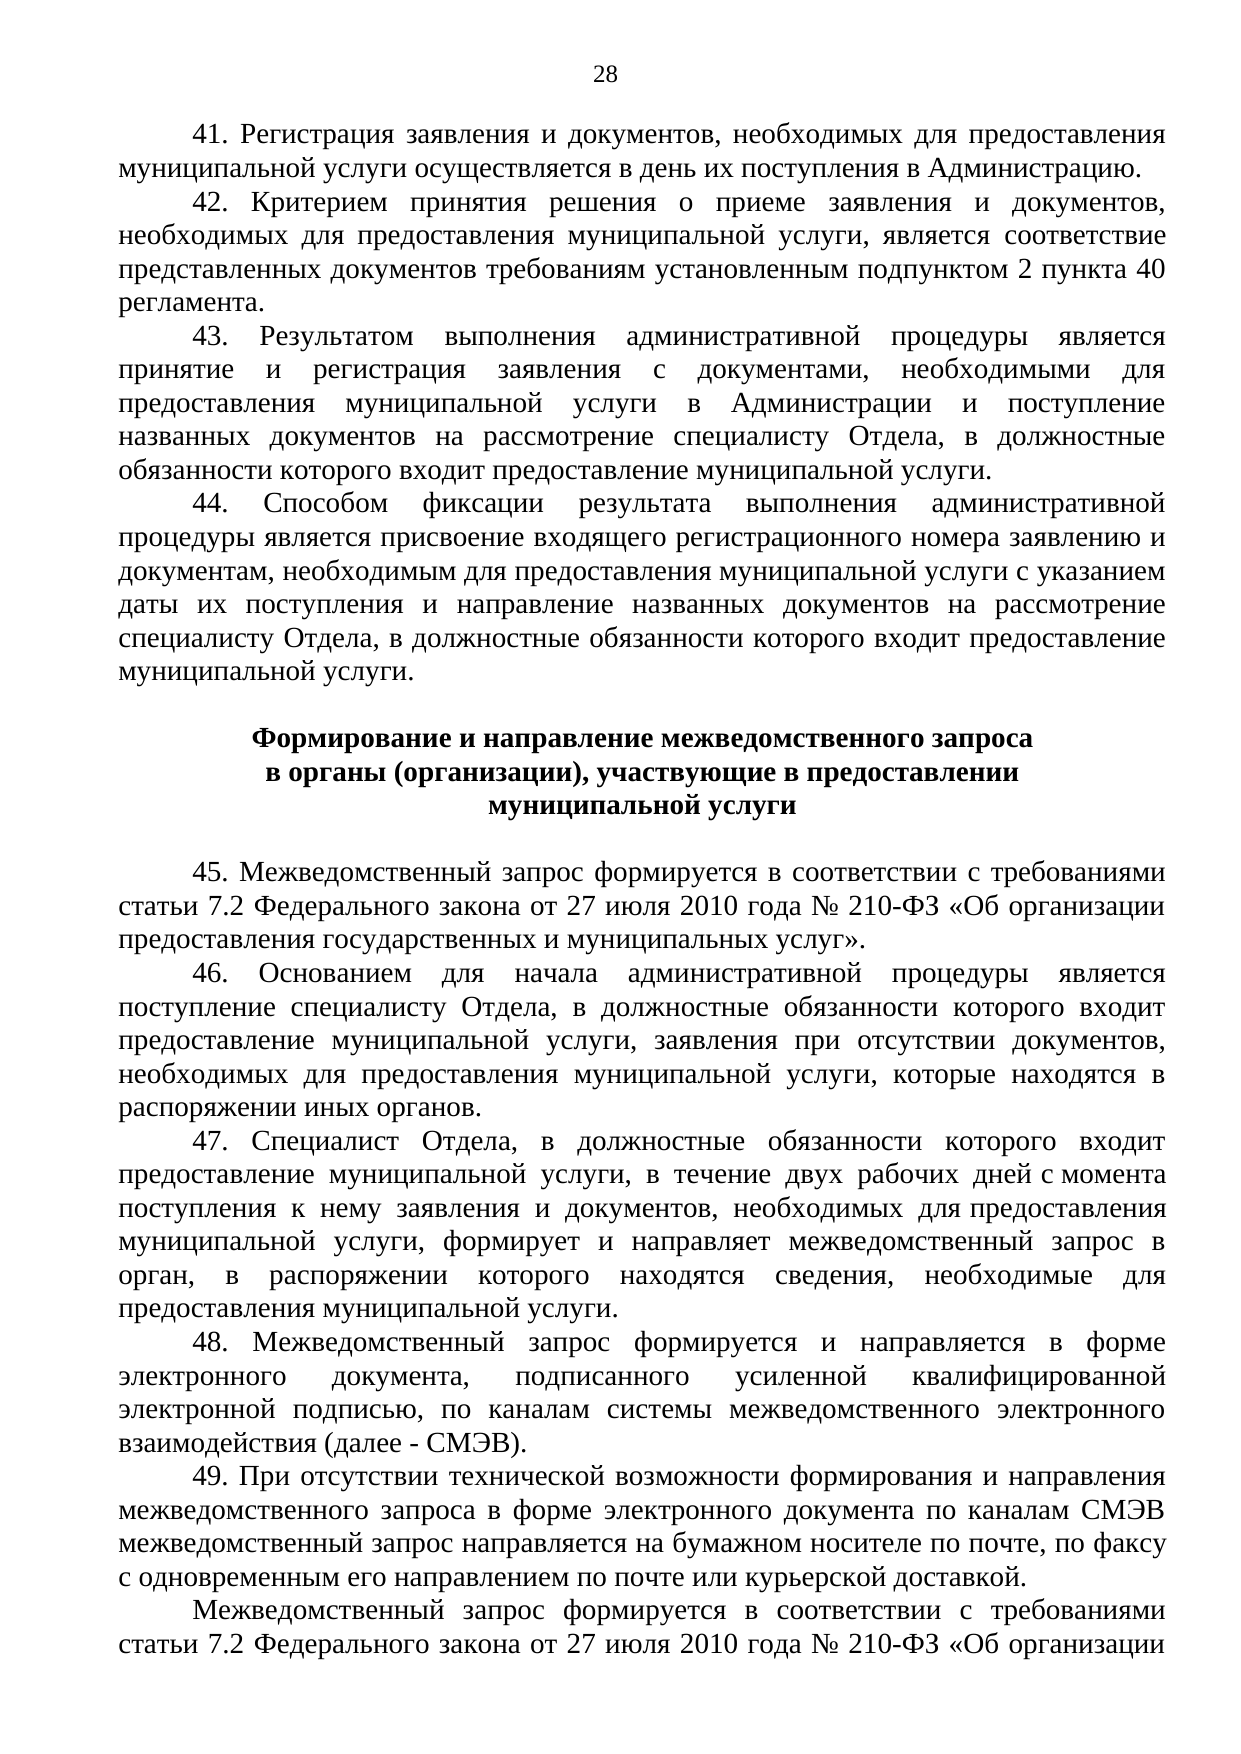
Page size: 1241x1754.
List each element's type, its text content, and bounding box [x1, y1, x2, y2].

text Формирование и направление межведомственного запроса [118, 720, 1167, 754]
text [118, 1592, 1167, 1659]
text 41. Регистрация заявления и документов, необходимых для предоставления муниципальной услуги осуществляется в день их поступления в Администрацию. [118, 117, 1167, 184]
text 46. Основанием для начала административной процедуры является поступление специалисту Отдела, в должностные обязанности которого входит предоставление муниципальной услуги, заявления при отсутствии документов, необходимых для предоставления муниципальной услуги, которые находятся в распоряжении иных органов. [118, 955, 1167, 1123]
list 47. Специалист Отдела, в должностные обязанности которого входит предоставление муниципальной услуги, в течение двух рабочих дней с момента поступления к нему заявления и документов, необходимых для предоставления муниципальной услуги, формирует и направляет межведомственный запрос в орган, в распоряжении которого находятся сведения, необходимые для предоставления муниципальной услуги. [118, 1123, 1167, 1324]
text 49. При отсутствии технической возможности формирования и направления межведомственного запроса в форме электронного документа по каналам СМЭВ межведомственный запрос направляется на бумажном носителе по почте, по факсу с одновременным его направлением по почте или курьерской доставкой. [118, 1458, 1167, 1592]
text муниципальной услуги [118, 787, 1167, 821]
text 45. Межведомственный запрос формируется в соответствии с требованиями статьи 7.2 Федерального закона от 27 июля 2010 года № 210-ФЗ «Об организации предоставления государственных и муниципальных услуг». [118, 854, 1167, 955]
text в органы (организации), участвующие в предоставлении [118, 754, 1167, 787]
text 44. Способом фиксации результата выполнения административной процедуры является присвоение входящего регистрационного номера заявлению и документам, необходимым для предоставления муниципальной услуги с указанием даты их поступления и направление названных документов на рассмотрение специалисту Отдела, в должностные обязанности которого входит предоставление муниципальной услуги. [118, 486, 1167, 687]
text 43. Результатом выполнения административной процедуры является принятие и регистрация заявления с документами, необходимыми для предоставления муниципальной услуги в Администрации и поступление названных документов на рассмотрение специалисту Отдела, в должностные обязанности которого входит предоставление муниципальной услуги. [118, 318, 1167, 486]
text 42. Критерием принятия решения о приеме заявления и документов, необходимых для предоставления муниципальной услуги, является соответствие представленных документов требованиям установленным подпунктом 2 пункта 40 регламента. [118, 184, 1167, 318]
list 48. Межведомственный запрос формируется и направляется в форме электронного документа, подписанного усиленной квалифицированной электронной подписью, по каналам системы межведомственного электронного взаимодействия (далее - СМЭВ). [118, 1324, 1167, 1458]
